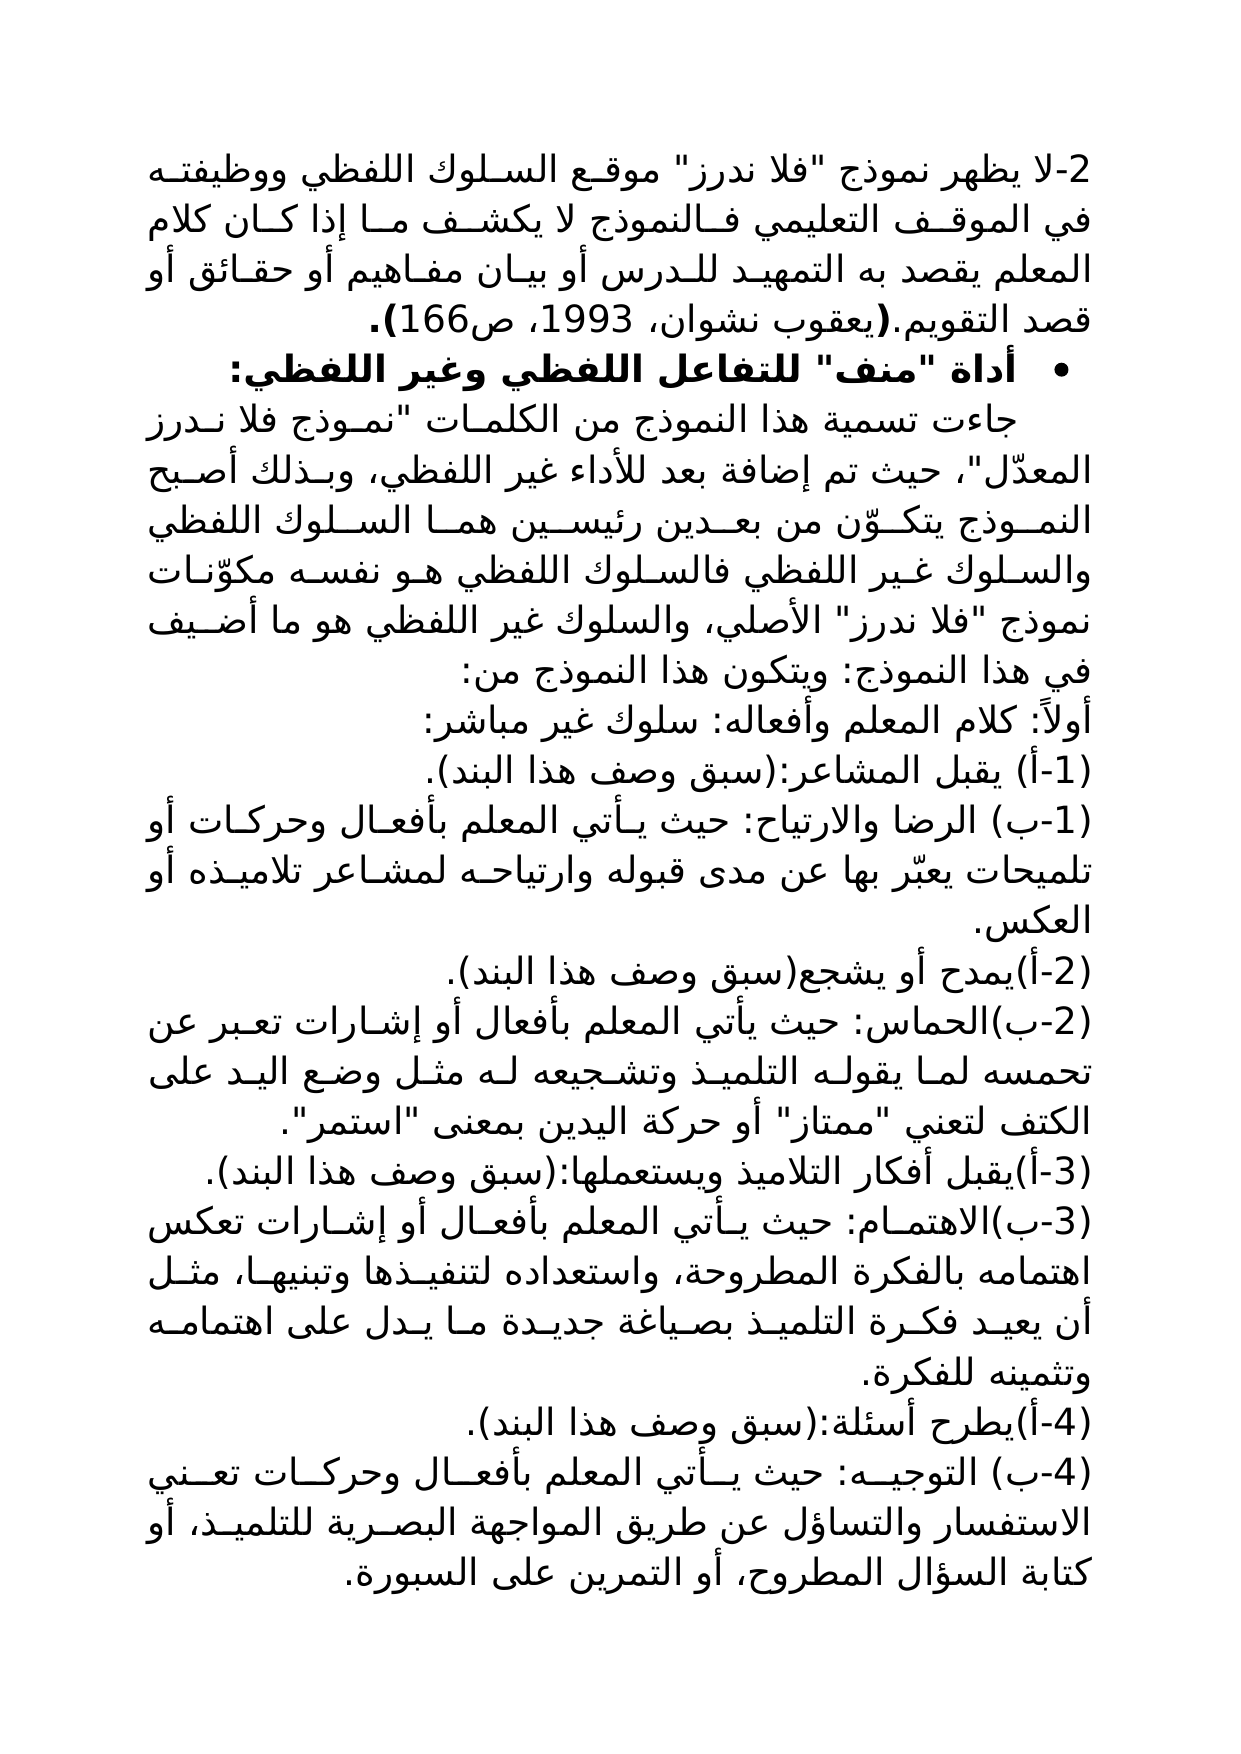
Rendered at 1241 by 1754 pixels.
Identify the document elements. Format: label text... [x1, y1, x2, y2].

text (1-ب) الرضا والارتياح: حيث يأتي المعلم بأفعال وحركات أو تلميحات يعبّر بها عن مدى قبوله وارتياحه لمشاعر تلاميذه أو العكس. [148, 799, 1093, 943]
text (4-أ)يطرح أسئلة:(سبق وصف هذا البند). [148, 1400, 1093, 1444]
text (2-ب)الحماس: حيث يأتي المعلم بأفعال أو إشارات تعبر عن تحمسه لما يقوله التلميذ وتشجيعه له مثل وضع اليد على الكتف لتعني "ممتاز" أو حركة اليدين بمعنى "استمر". [148, 999, 1093, 1143]
list أداة "منف" للتفاعل اللفظي وغير اللفظي: [148, 348, 1055, 392]
text (4-ب) التوجيه: حيث يأتي المعلم بأفعال وحركات تعني الاستفسار والتساؤل عن طريق المواجهة البصرية للتلميذ، أو كتابة السؤال المطروح، أو التمرين على السبورة. [148, 1450, 1093, 1594]
text (3-ب)الاهتمام: حيث يأتي المعلم بأفعال أو إشارات تعكس اهتمامه بالفكرة المطروحة، واستعداده لتنفيذها وتبنيها، مثل أن يعيد فكرة التلميذ بصياغة جديدة ما يدل على اهتمامه وتثمينه للفكرة. [148, 1200, 1093, 1394]
text (2-أ)يمدح أو يشجع(سبق وصف هذا البند). [148, 949, 1093, 993]
text أولاً: كلام المعلم وأفعاله: سلوك غير مباشر: [148, 699, 1093, 742]
text (3-أ)يقبل أفكار التلاميذ ويستعملها:(سبق وصف هذا البند). [148, 1150, 1093, 1193]
text جاءت تسمية هذا النموذج من الكلمات "نموذج فلا ندرز المعدّل"، حيث تم إضافة بعد للأداء غير اللفظي، وبذلك أصبح النموذج يتكوّن من بعدين رئيسين هما السلوك اللفظي والسلوك غير اللفظي فالسلوك اللفظي هو نفسه مكوّنات نموذج "فلا ندرز" الأصلي، والسلوك غير اللفظي هو ما أضيف في هذا النموذج: ويتكون هذا النموذج من: [148, 398, 1093, 692]
text (1-أ) يقبل المشاعر:(سبق وصف هذا البند). [148, 749, 1093, 792]
text 2-لا يظهر نموذج "فلا ندرز" موقع السلوك اللفظي ووظيفته في الموقف التعليمي فالنموذج لا يكشف ما إذا كان كلام المعلم يقصد به التمهيد للدرس أو بيان مفاهيم أو حقائق أو قصد التقويم.(يعقوب نشوان، 1993، ص166). [148, 148, 1093, 342]
